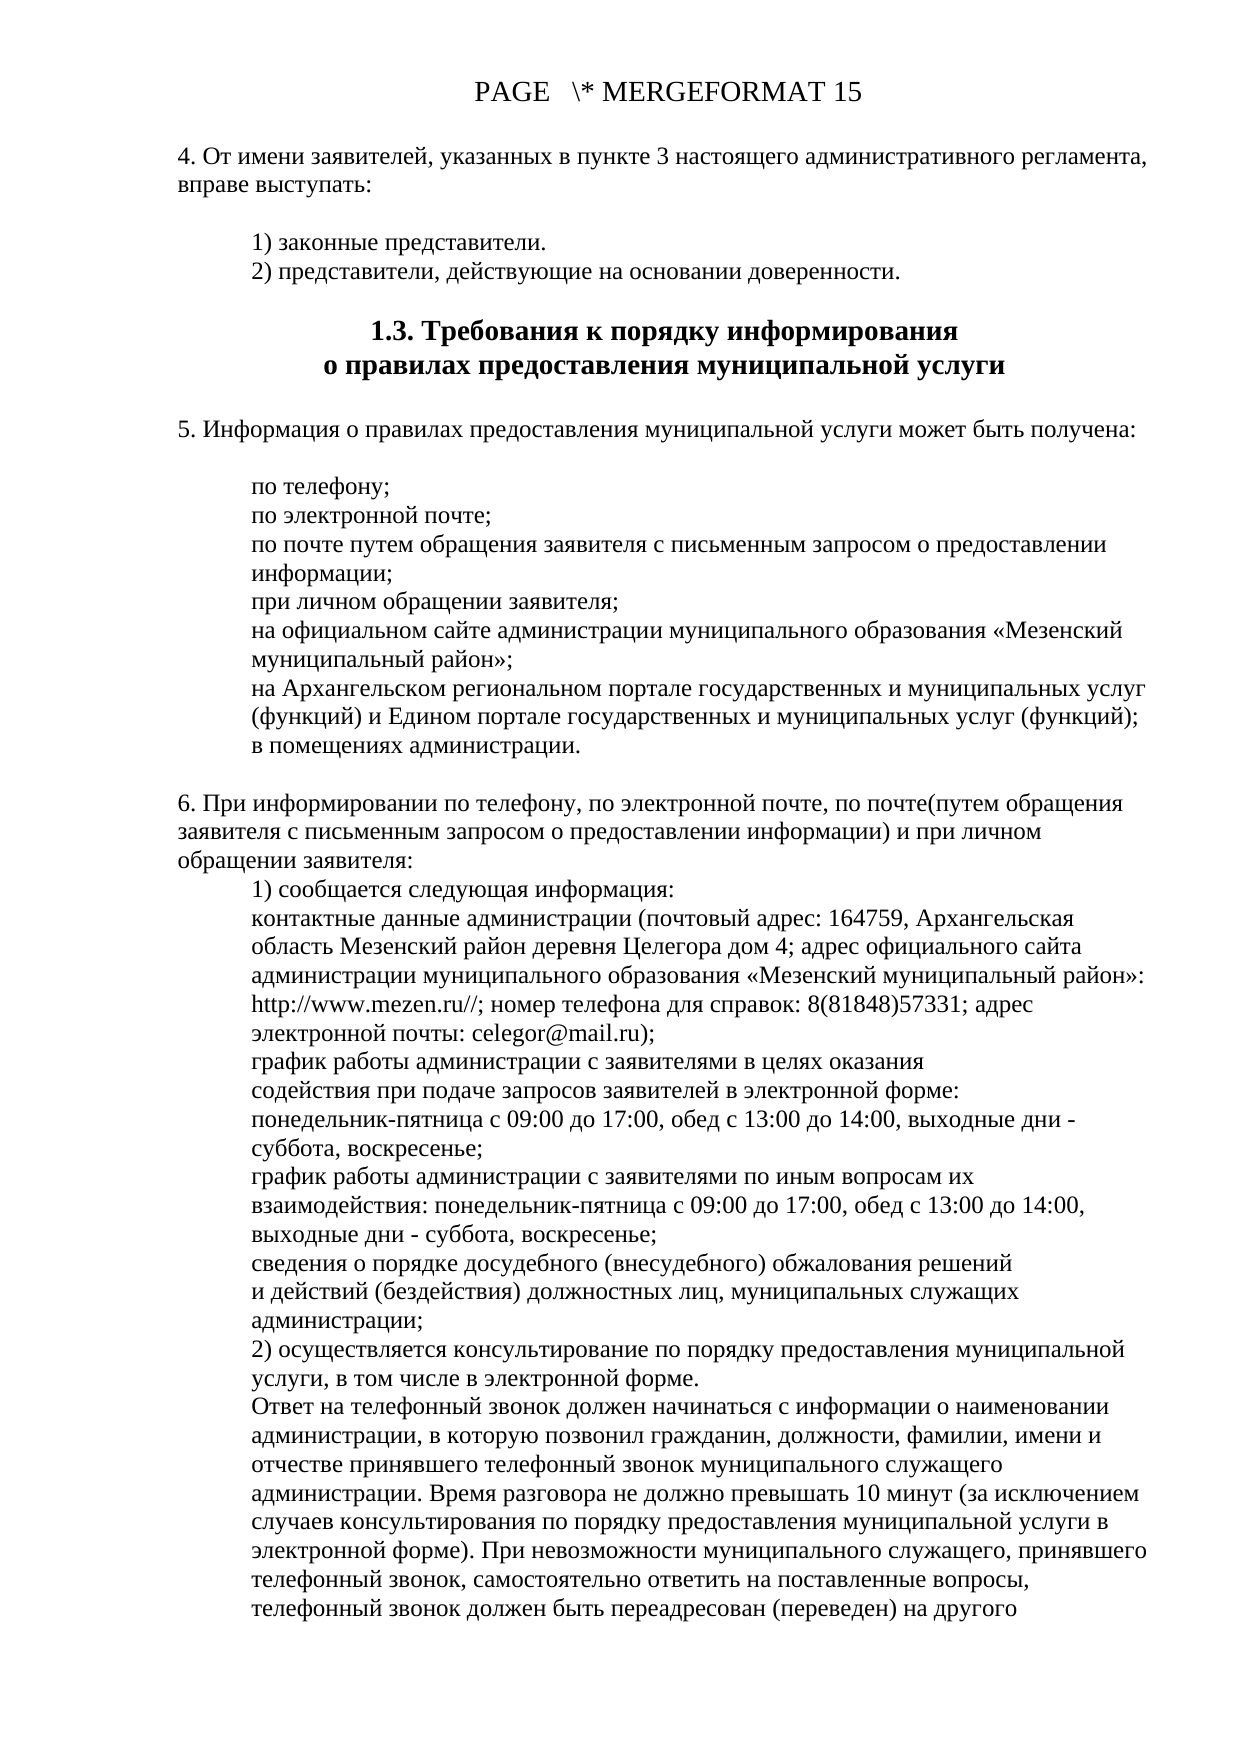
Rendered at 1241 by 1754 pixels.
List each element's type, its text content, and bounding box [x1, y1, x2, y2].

text о правилах предоставления муниципальной услуги [177, 347, 1152, 380]
text 1) сообщается следующая информация: [251, 874, 1152, 903]
text содействия при подаче запросов заявителей в электронной форме: [251, 1075, 1152, 1104]
text по телефону; [251, 471, 1152, 500]
text при личном обращении заявителя; [251, 586, 1152, 615]
text 2) осуществляется консультирование по порядку предоставления муниципальной услуги, в том числе в электронной форме. [251, 1334, 1152, 1391]
text администрации; [251, 1305, 1152, 1334]
text и действий (бездействия) должностных лиц, муниципальных служащих [251, 1276, 1152, 1305]
text по почте путем обращения заявителя с письменным запросом о предоставлении информации; [251, 529, 1152, 586]
text в помещениях администрации. [251, 730, 1152, 759]
text 2) представители, действующие на основании доверенности. [251, 256, 1152, 284]
text 4. От имени заявителей, указанных в пункте 3 настоящего административного регламента, вправе выступать: [177, 141, 1152, 198]
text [251, 1391, 1152, 1621]
text 1) законные представители. [251, 227, 1152, 256]
text 5. Информация о правилах предоставления муниципальной услуги может быть получена: [177, 414, 1152, 443]
text график работы администрации с заявителями в целях оказания [251, 1046, 1152, 1075]
text взаимодействия: понедельник-пятница с 09:00 до 17:00, обед с 13:00 до 14:00, выходные дни - суббота, воскресенье; [251, 1190, 1152, 1248]
text на Архангельском региональном портале государственных и муниципальных услуг (функций) и Едином портале государственных и муниципальных услуг (функций); [251, 673, 1152, 730]
text понедельник-пятница с 09:00 до 17:00, обед с 13:00 до 14:00, выходные дни - суббота, воскресенье; [251, 1104, 1152, 1161]
text сведения о порядке досудебного (внесудебного) обжалования решений [251, 1248, 1152, 1276]
text контактные данные администрации (почтовый адрес: 164759, Архангельская область Мезенский район деревня Целегора дом 4; адрес официального сайта администрации муниципального образования «Мезенский муниципальный район»: http://www.mezen.ru//; номер телефона для справок: 8(81848)57331; адрес электронной почты: celegor@mail.ru); [251, 903, 1152, 1046]
text 1.3. Требования к порядку информирования [177, 313, 1152, 347]
text по электронной почте; [251, 500, 1152, 529]
text график работы администрации с заявителями по иным вопросам их [251, 1161, 1152, 1190]
text на официальном сайте администрации муниципального образования «Мезенский муниципальный район»; [251, 615, 1152, 673]
text 6. При информировании по телефону, по электронной почте, по почте(путем обращения заявителя с письменным запросом о предоставлении информации) и при личном обращении заявителя: [177, 788, 1152, 874]
